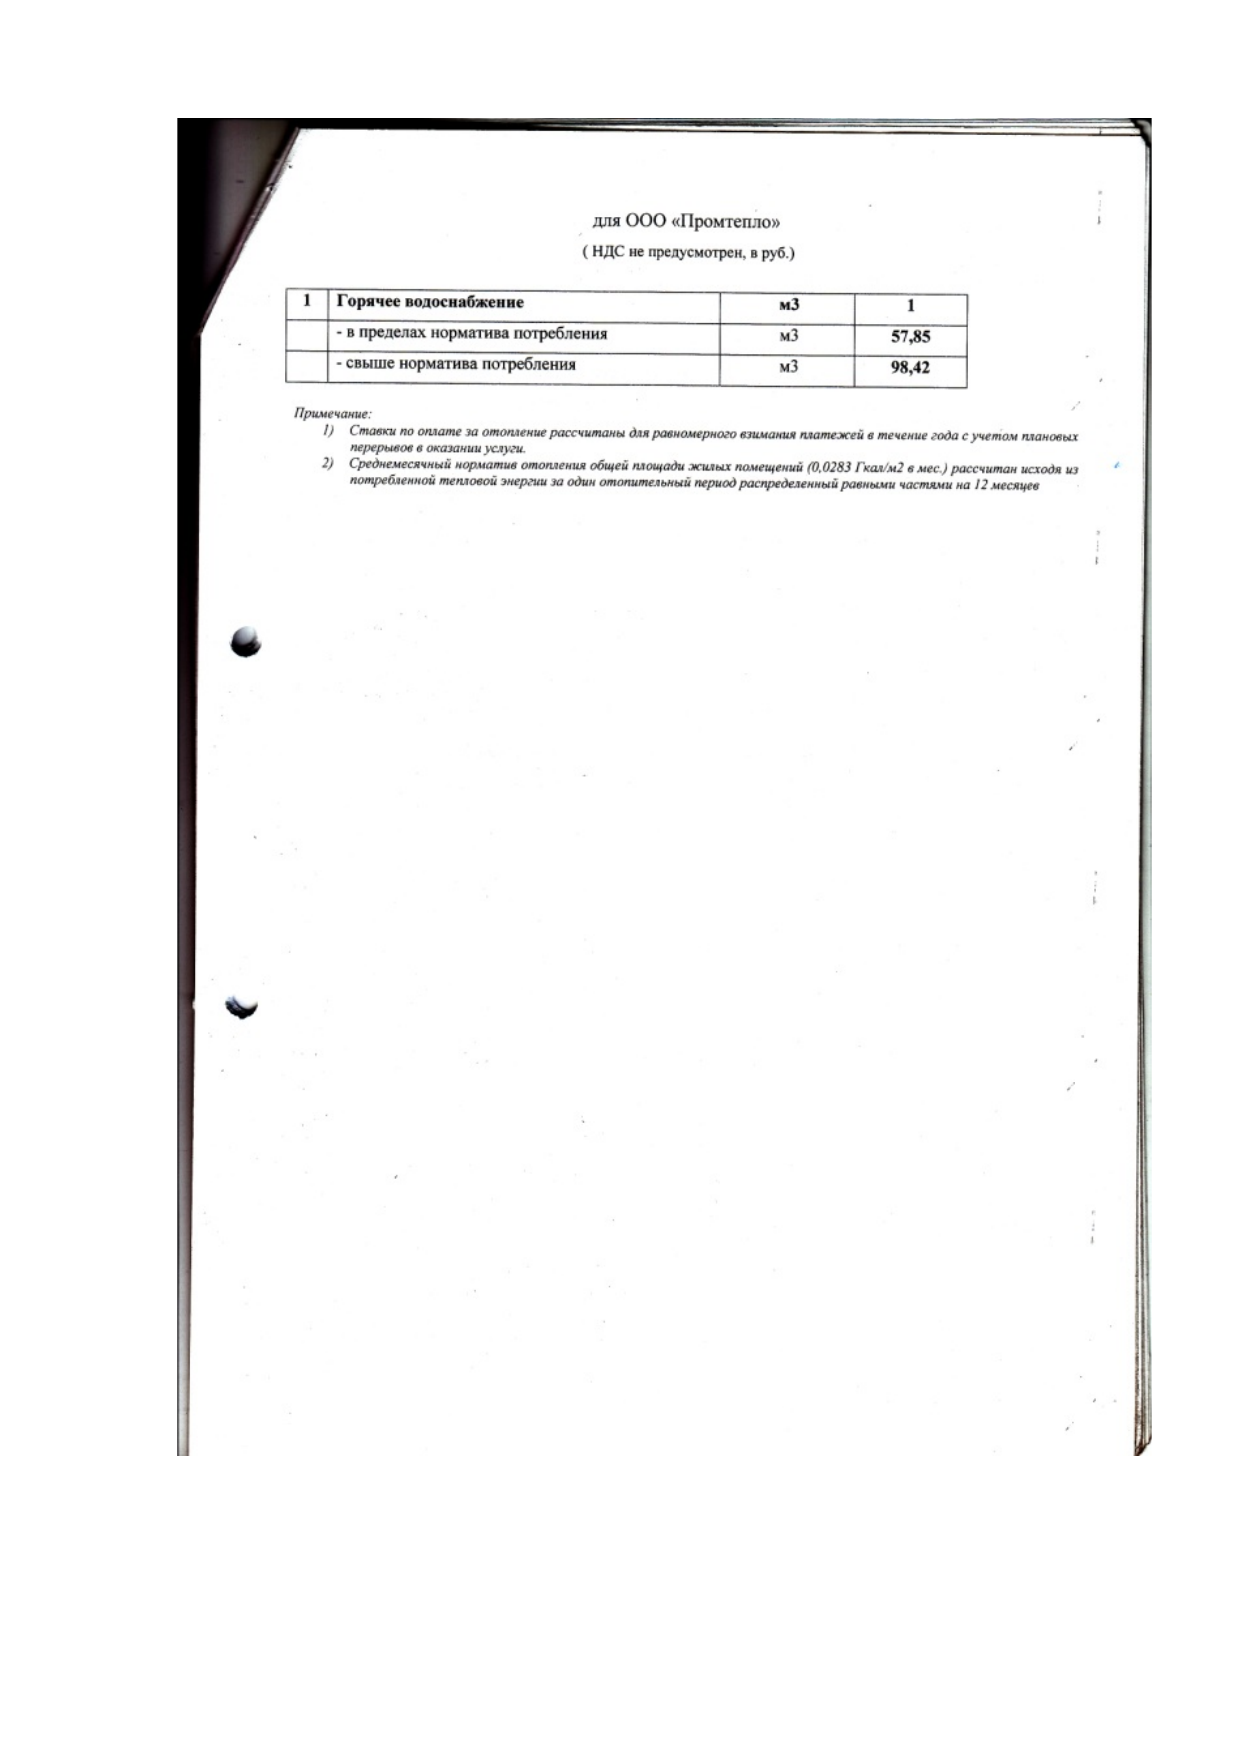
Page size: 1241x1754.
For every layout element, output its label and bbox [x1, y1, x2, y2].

picture [177, 118, 1152, 1456]
